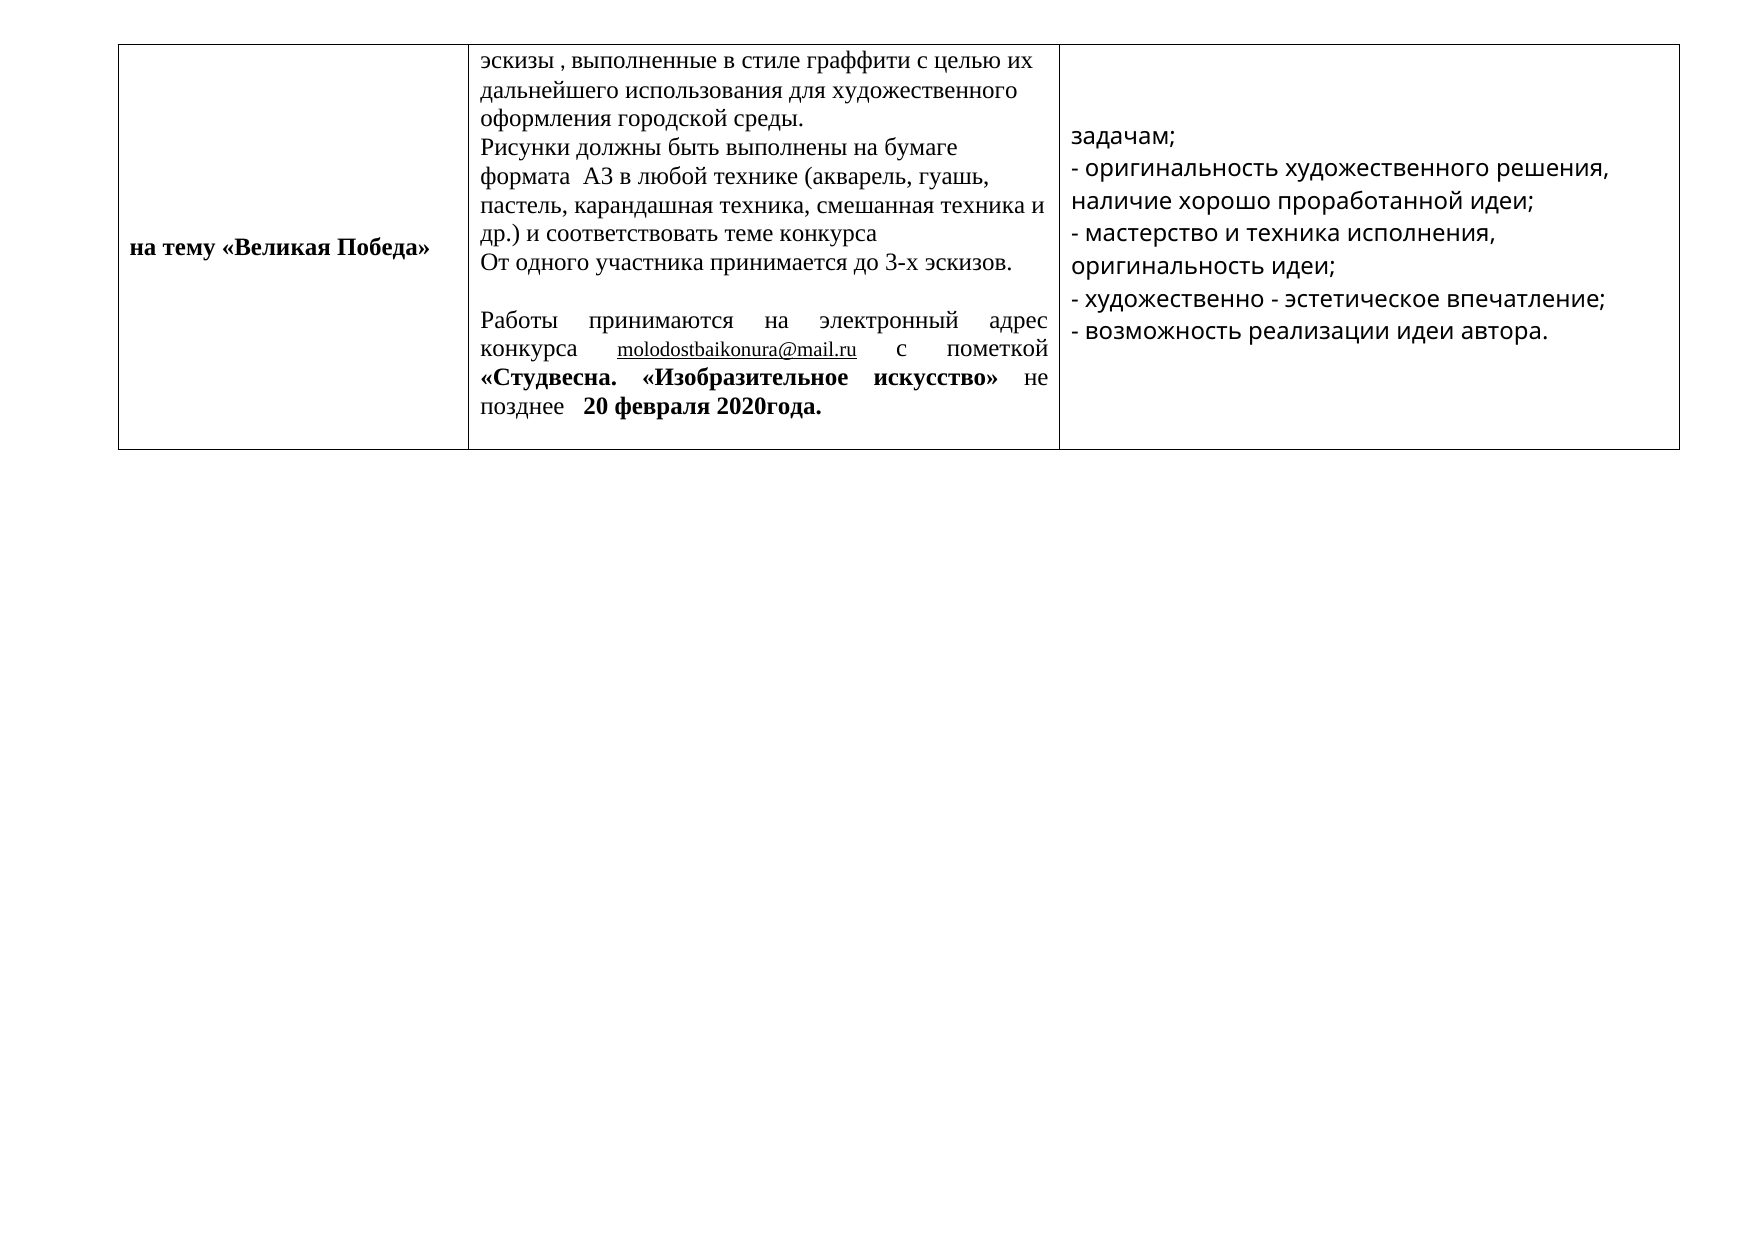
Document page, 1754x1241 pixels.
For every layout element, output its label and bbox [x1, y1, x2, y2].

table_cell [119, 45, 468, 448]
table_cell [469, 45, 1059, 448]
table_cell [1060, 45, 1679, 448]
